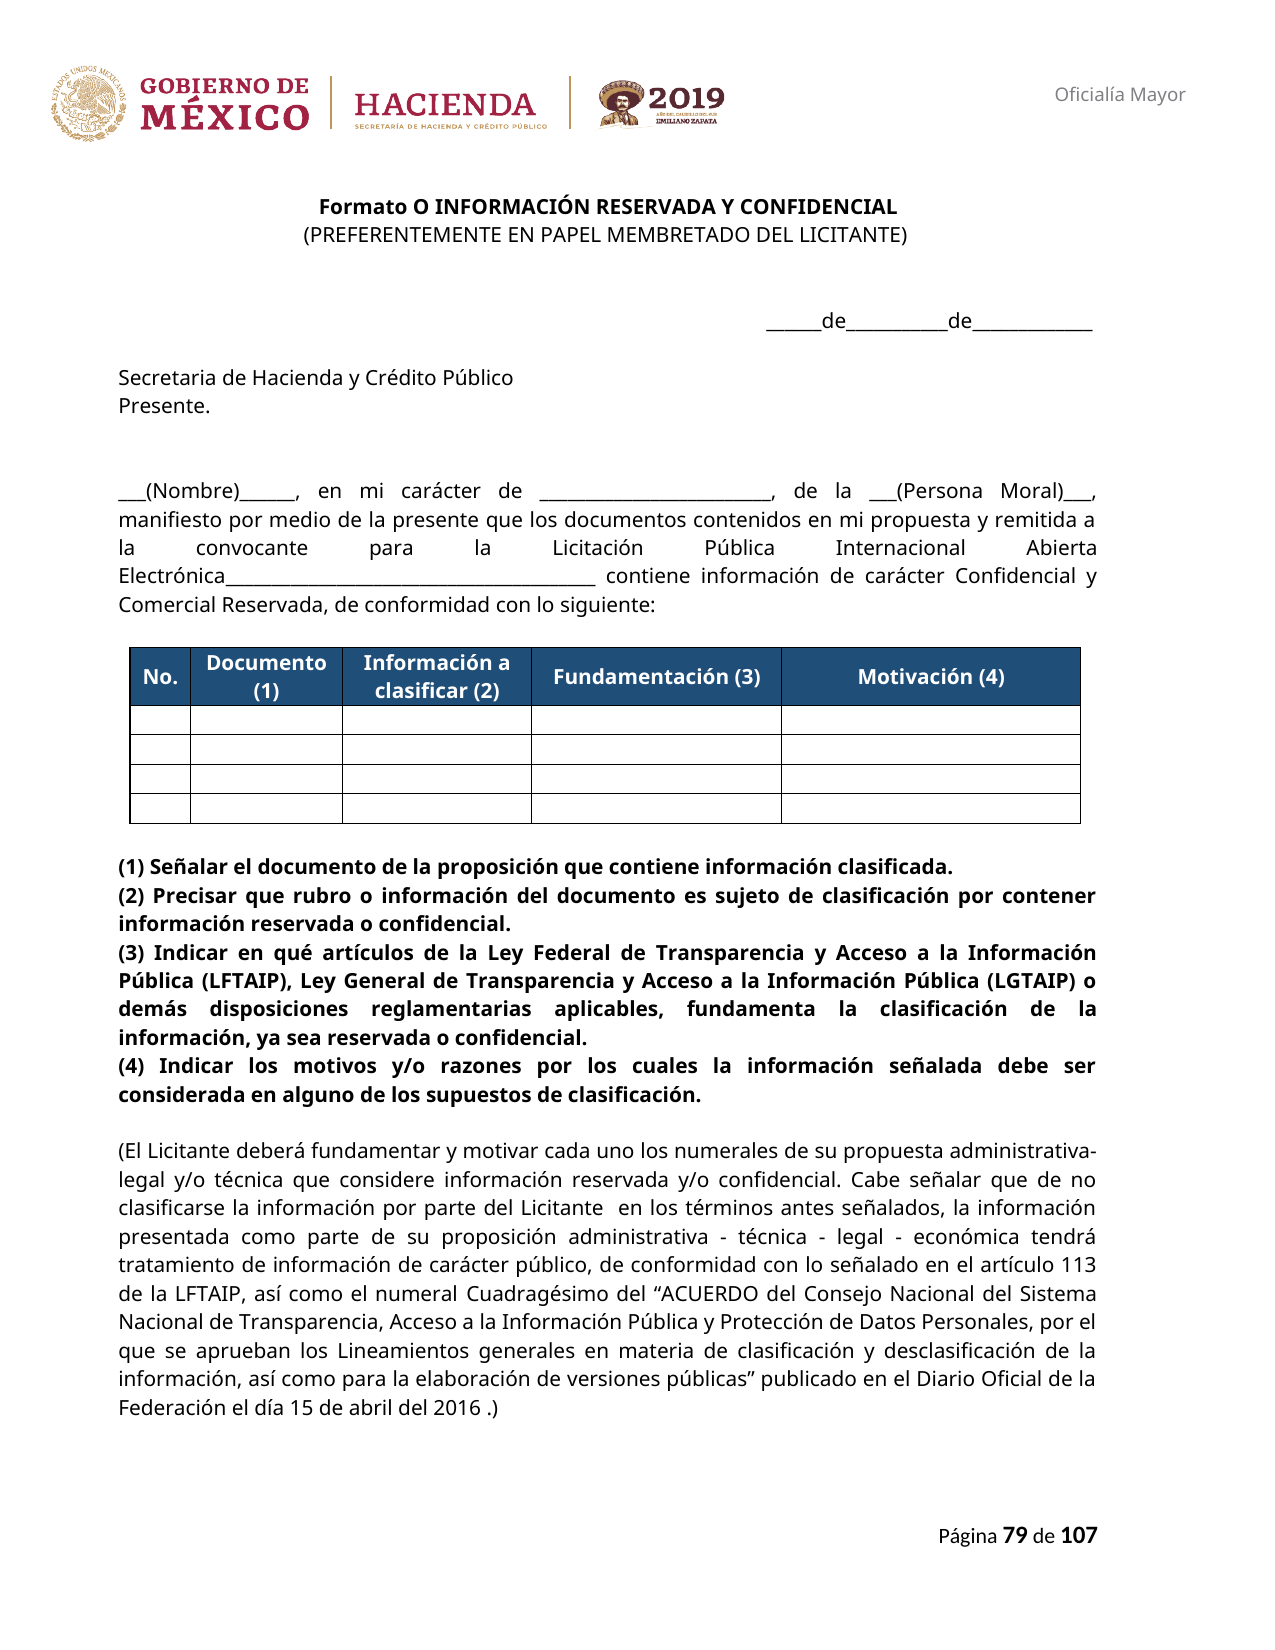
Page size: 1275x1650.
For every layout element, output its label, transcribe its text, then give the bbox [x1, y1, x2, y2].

table_header Fundamentación (3) [532, 648, 781, 705]
text (El Licitante deberá fundamentar y motivar cada uno los numerales de su propuesta administrativa-legal y/o técnica que considere información reservada y/o confidencial. Cabe señalar que de no clasificarse la información por parte del Licitante en los términos antes señalados, la información presentada como parte de su proposición administrativa - técnica - legal - económica tendrá tratamiento de información de carácter público, de conformidad con lo señalado en el artículo 113 de la LFTAIP, así como el numeral Cuadragésimo del “ACUERDO del Consejo Nacional del Sistema Nacional de Transparencia, Acceso a la Información Pública y Protección de Datos Personales, por el que se aprueban los Lineamientos generales en materia de clasificación y desclasificación de la información, así como para la elaboración de versiones públicas” publicado en el Diario Oficial de la Federación el día 15 de abril del 2016 .) [118, 1137, 1098, 1421]
picture [50, 64, 310, 142]
table_cell [532, 794, 781, 823]
text ___(Nombre)______, en mi carácter de _________________________, de la ___(Persona Moral)___, manifiesto por medio de la presente que los documentos contenidos en mi propuesta y remitida a la convocante para la ________________________________________ contiene información de carácter Confidencial y Comercial Reservada, de conformidad con lo siguiente: [118, 476, 1098, 618]
table_cell [782, 735, 1080, 764]
text (4) Indicar los motivos y/o razones por los cuales la información señalada debe ser considerada en alguno de los supuestos de clasificación. [118, 1051, 1098, 1108]
table_header Motivación (4) [782, 648, 1080, 705]
table_cell [131, 706, 190, 734]
table_cell [343, 794, 531, 823]
table_header Información a clasificar (2) [343, 648, 531, 705]
table_cell [532, 706, 781, 734]
table_cell [782, 765, 1080, 793]
table_cell [131, 794, 190, 823]
picture [354, 92, 548, 129]
table_cell [782, 794, 1080, 823]
text (2) Precisar que rubro o información del documento es sujeto de clasificación por contener información reservada o confidencial. [118, 881, 1098, 938]
text Secretaria de Hacienda y Crédito Público [118, 363, 1078, 391]
table_cell [343, 765, 531, 793]
table_cell [191, 765, 342, 793]
table_cell [343, 706, 531, 734]
table_cell [191, 794, 342, 823]
picture [593, 79, 725, 130]
table_cell [191, 706, 342, 734]
table_cell [782, 706, 1080, 734]
table_cell [532, 765, 781, 793]
table_cell [131, 765, 190, 793]
text (1) Señalar el documento de la proposición que contiene información clasificada. [118, 852, 1098, 881]
text Formato O INFORMACIÓN RESERVADA Y CONFIDENCIAL [118, 192, 1098, 220]
text ______de___________de_____________ [118, 306, 1093, 334]
table_cell [532, 735, 781, 764]
table_cell [191, 735, 342, 764]
text (3) Indicar en qué artículos de la Ley Federal de Transparencia y Acceso a la Información Pública (LFTAIP), Ley General de Transparencia y Acceso a la Información Pública (LGTAIP) o demás disposiciones reglamentarias aplicables, fundamenta la clasificación de la información, ya sea reservada o confidencial. [118, 938, 1098, 1051]
table_cell [131, 735, 190, 764]
table_cell [343, 735, 531, 764]
text Presente. [118, 391, 1078, 419]
table_header Documento (1) [191, 648, 342, 705]
table_header No. [131, 648, 190, 705]
text (PREFERENTEMENTE EN PAPEL MEMBRETADO DEL LICITANTE) [118, 220, 1093, 249]
